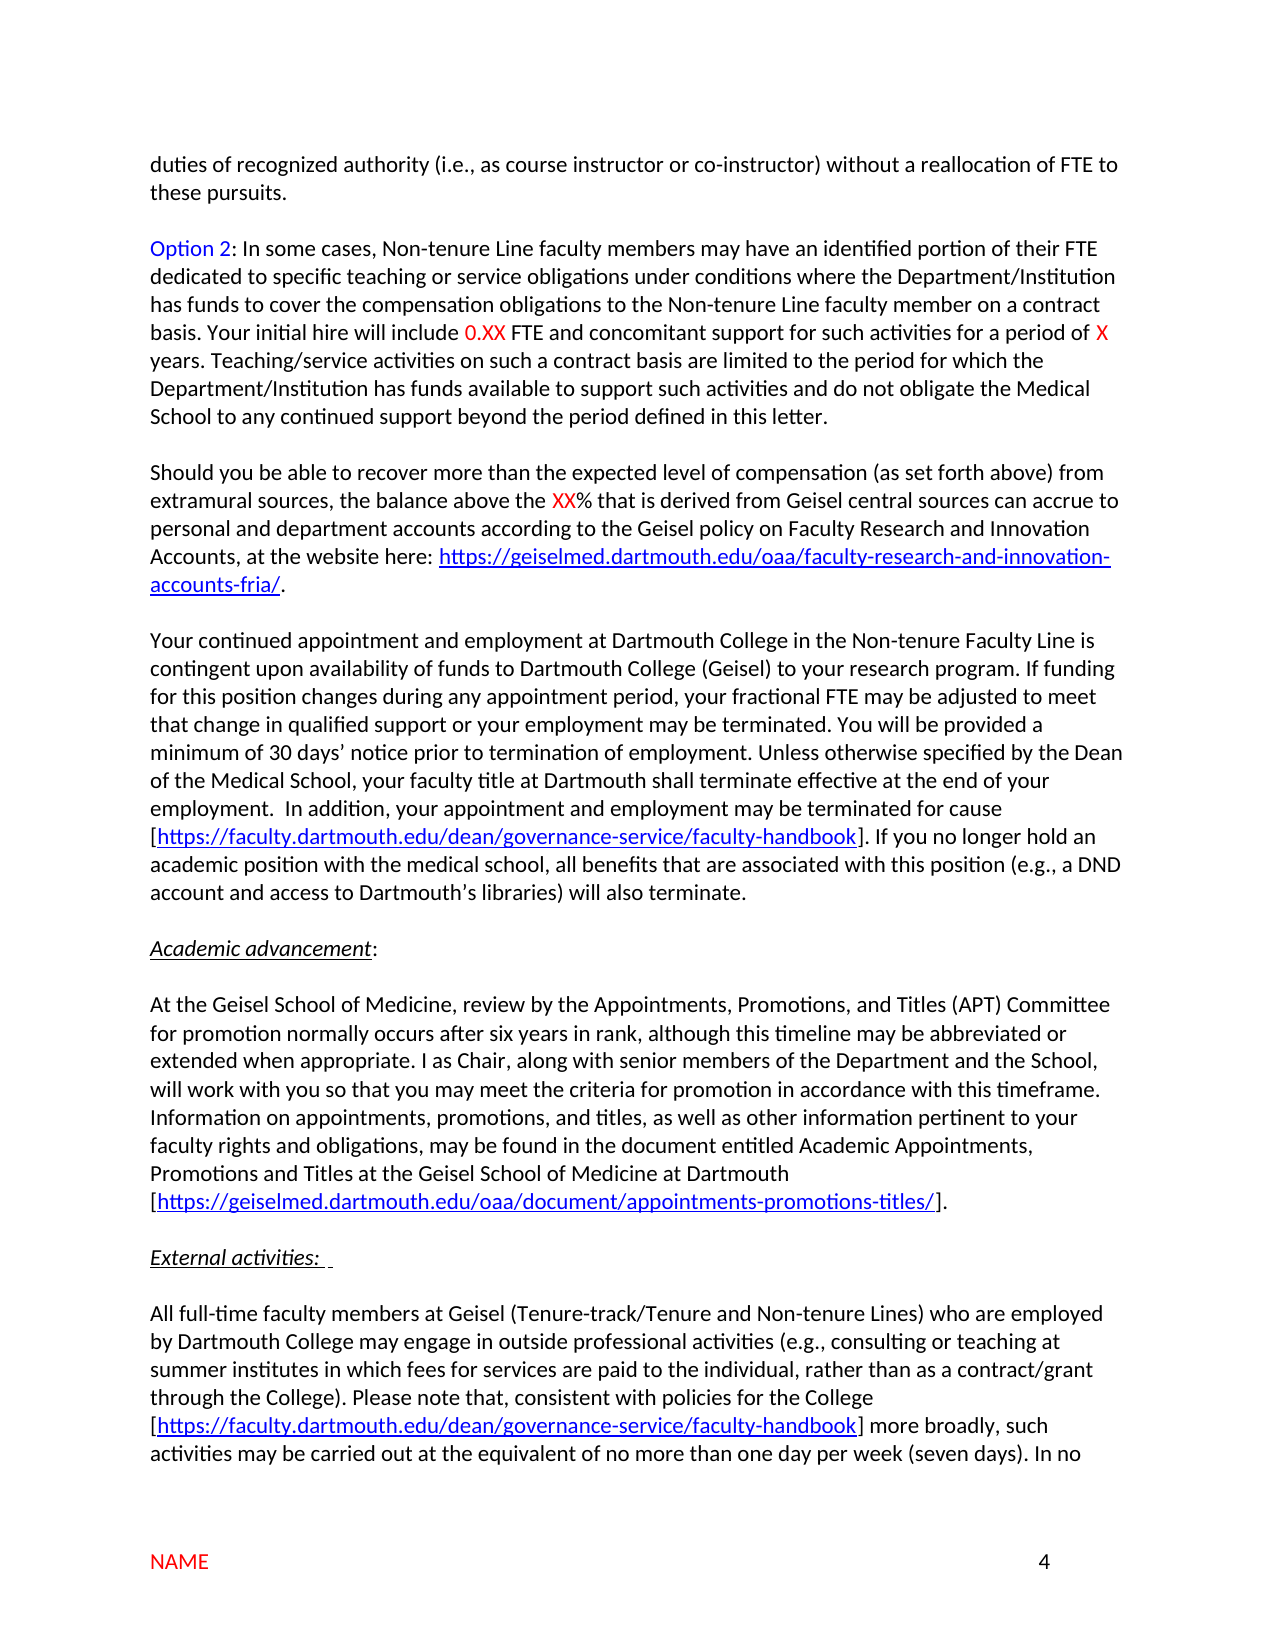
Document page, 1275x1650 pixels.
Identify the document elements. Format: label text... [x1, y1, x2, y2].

text Should you be able to recover more than the expected level of compensation (as set forth above) from extramural sources, the balance above the XX% that is derived from Geisel central sources can accrue to personal and department accounts according to the Geisel policy on Faculty Research and Innovation Accounts, at the website here: https://geiselmed.dartmouth.edu/oaa/faculty-research-and-innovation-accounts-fria/. [150, 458, 1125, 598]
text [150, 150, 1125, 206]
text Academic advancement: [150, 934, 1125, 963]
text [150, 1299, 1125, 1467]
text Your continued appointment and employment at Dartmouth College in the Non-tenure Faculty Line is contingent upon availability of funds to Dartmouth College (Geisel) to your research program. If funding for this position changes during any appointment period, your fractional FTE may be adjusted to meet that change in qualified support or your employment may be terminated. You will be provided a minimum of 30 days’ notice prior to termination of employment. Unless otherwise specified by the Dean of the Medical School, your faculty title at Dartmouth shall terminate effective at the end of your employment. In addition, your appointment and employment may be terminated for cause [https://faculty.dartmouth.edu/dean/governance-service/faculty-handbook]. If you no longer hold an academic position with the medical school, all benefits that are associated with this position (e.g., a DND account and access to Dartmouth’s libraries) will also terminate. [150, 626, 1125, 907]
text Option 2: In some cases, Non-tenure Line faculty members may have an identified portion of their FTE dedicated to specific teaching or service obligations under conditions where the Department/Institution has funds to cover the compensation obligations to the Non-tenure Line faculty member on a contract basis. Your initial hire will include 0.XX FTE and concomitant support for such activities for a period of X years. Teaching/service activities on such a contract basis are limited to the period for which the Department/Institution has funds available to support such activities and do not obligate the Medical School to any continued support beyond the period defined in this letter. [150, 234, 1125, 430]
text External activities: [150, 1243, 1125, 1271]
text At the Geisel School of Medicine, review by the Appointments, Promotions, and Titles (APT) Committee for promotion normally occurs after six years in rank, although this timeline may be abbreviated or extended when appropriate. I as Chair, along with senior members of the Department and the School, will work with you so that you may meet the criteria for promotion in accordance with this timeframe. Information on appointments, promotions, and titles, as well as other information pertinent to your faculty rights and obligations, may be found in the document entitled Academic Appointments, Promotions and Titles at the Geisel School of Medicine at Dartmouth [https://geiselmed.dartmouth.edu/oaa/document/appointments-promotions-titles/]. [150, 991, 1125, 1215]
